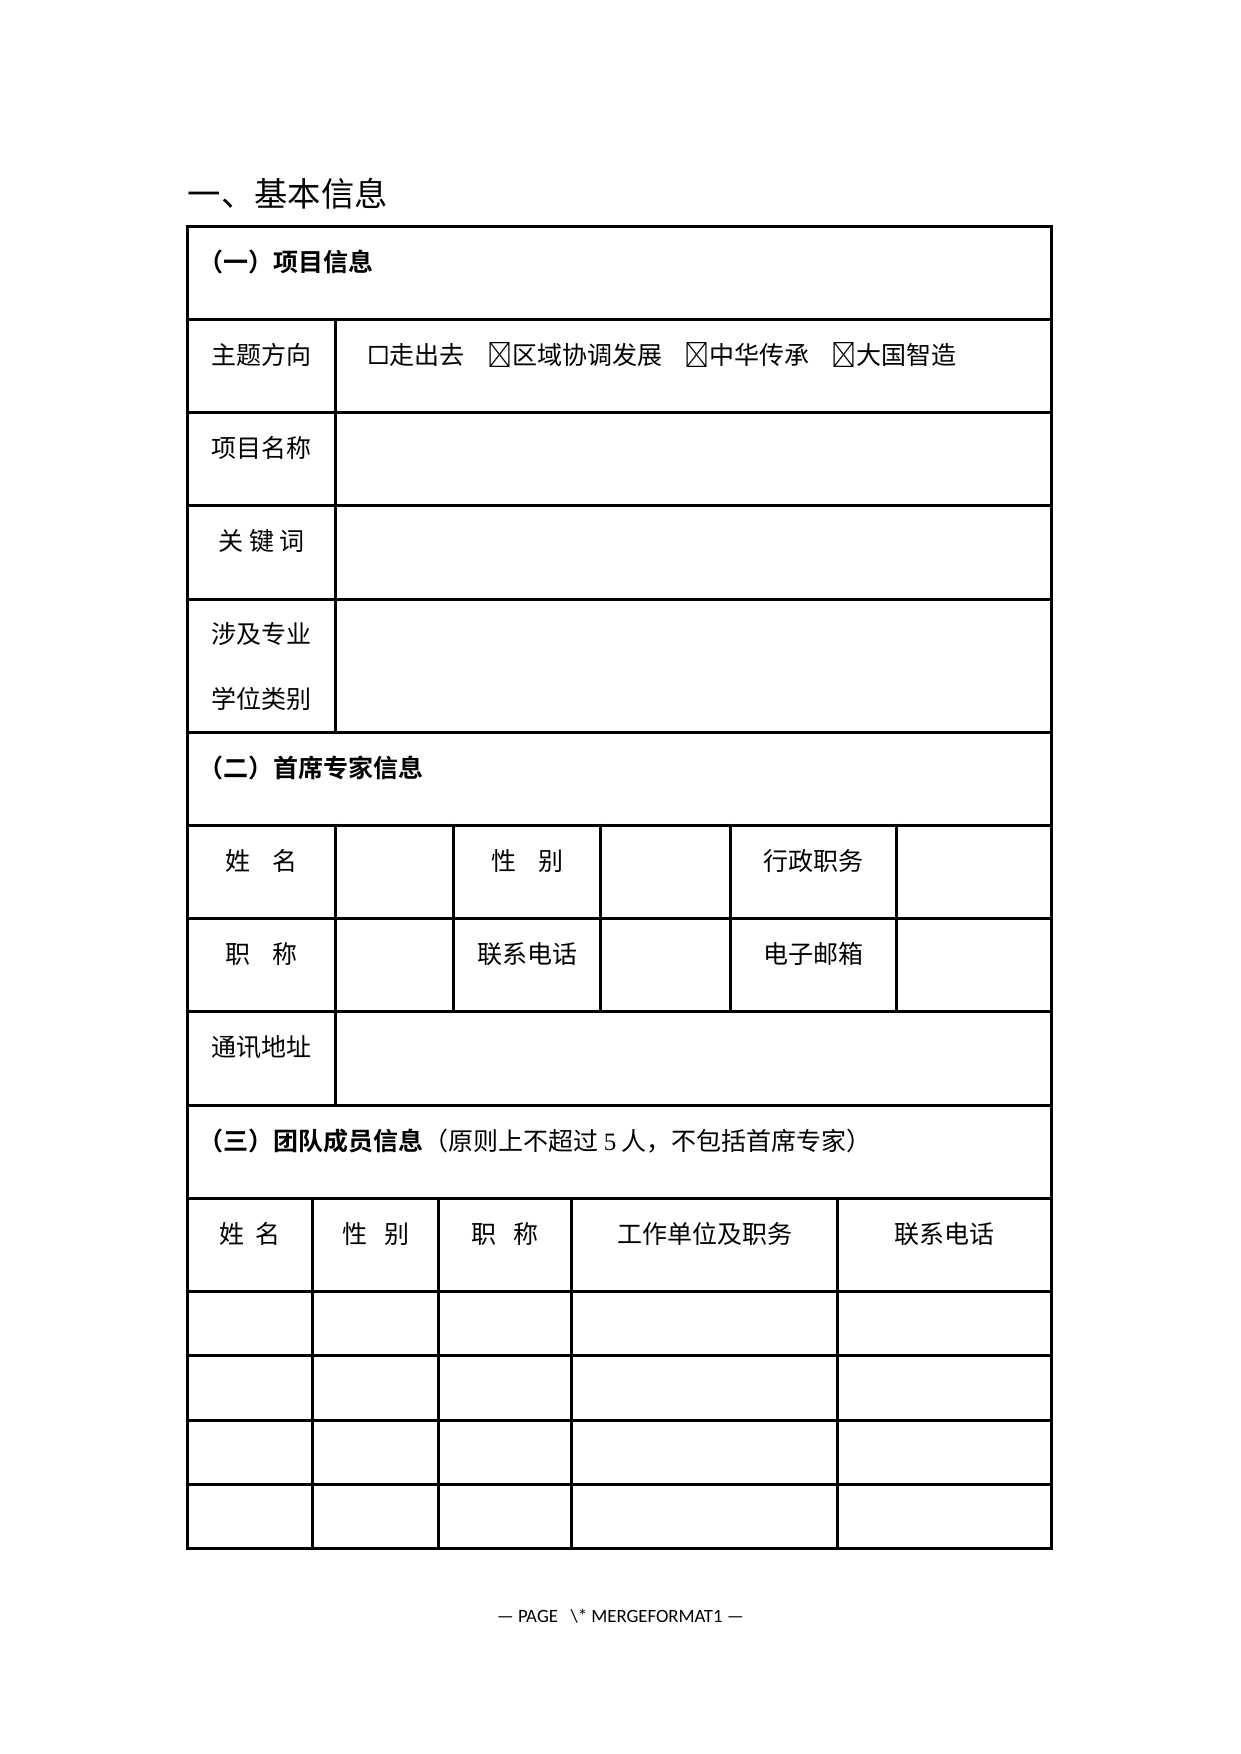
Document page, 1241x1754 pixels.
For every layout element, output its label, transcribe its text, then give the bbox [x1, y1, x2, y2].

table_cell [189, 1293, 311, 1354]
table_cell 联系电话 [455, 920, 599, 1010]
table_cell [189, 1486, 311, 1547]
table_cell [839, 1422, 1050, 1483]
table_cell [337, 827, 452, 917]
table_cell [189, 1357, 311, 1418]
table_cell [839, 1486, 1050, 1547]
table_cell 走出去 区域协调发展 中华传承 大国智造 [337, 321, 1050, 411]
table_cell 职 称 [189, 920, 334, 1010]
table_cell [337, 920, 452, 1010]
table_cell [337, 1013, 1050, 1103]
table_cell [337, 414, 1050, 504]
table_cell 性 别 [455, 827, 599, 917]
table_cell [337, 601, 1050, 731]
table_cell [573, 1422, 836, 1483]
table_cell 联系电话 [839, 1200, 1050, 1290]
text 一、基本信息 [187, 159, 1053, 224]
table_cell 电子邮箱 [732, 920, 895, 1010]
table_cell [839, 1293, 1050, 1354]
table_cell [602, 920, 729, 1010]
table_cell 主题方向 [189, 321, 334, 411]
table_cell [314, 1357, 437, 1418]
table_cell [839, 1357, 1050, 1418]
table_cell （二）首席专家信息 [189, 734, 1050, 824]
table_cell 项目名称 [189, 414, 334, 504]
table_cell [337, 507, 1050, 597]
table_cell [573, 1357, 836, 1418]
table_cell 通讯地址 [189, 1013, 334, 1103]
table_cell [440, 1293, 570, 1354]
table_cell 行政职务 [732, 827, 895, 917]
table_cell [314, 1293, 437, 1354]
table_cell [573, 1293, 836, 1354]
table_cell [440, 1422, 570, 1483]
table_cell 姓 名 [189, 827, 334, 917]
table_cell [189, 1422, 311, 1483]
table_cell 涉及专业 学位类别 [189, 601, 334, 731]
table_cell [602, 827, 729, 917]
table_cell [314, 1422, 437, 1483]
table_header （一）项目信息 [189, 228, 1050, 318]
table_cell （三）团队成员信息（原则上不超过5人，不包括首席专家） [189, 1107, 1050, 1197]
table_cell [898, 827, 1050, 917]
table_cell [314, 1486, 437, 1547]
table_cell 性 别 [314, 1200, 437, 1290]
table_cell [440, 1357, 570, 1418]
table_cell 工作单位及职务 [573, 1200, 836, 1290]
table_cell [440, 1486, 570, 1547]
table_cell [573, 1486, 836, 1547]
table_cell 职 称 [440, 1200, 570, 1290]
table_cell [898, 920, 1050, 1010]
table_cell 姓 名 [189, 1200, 311, 1290]
table_cell 关 键 词 [189, 507, 334, 597]
